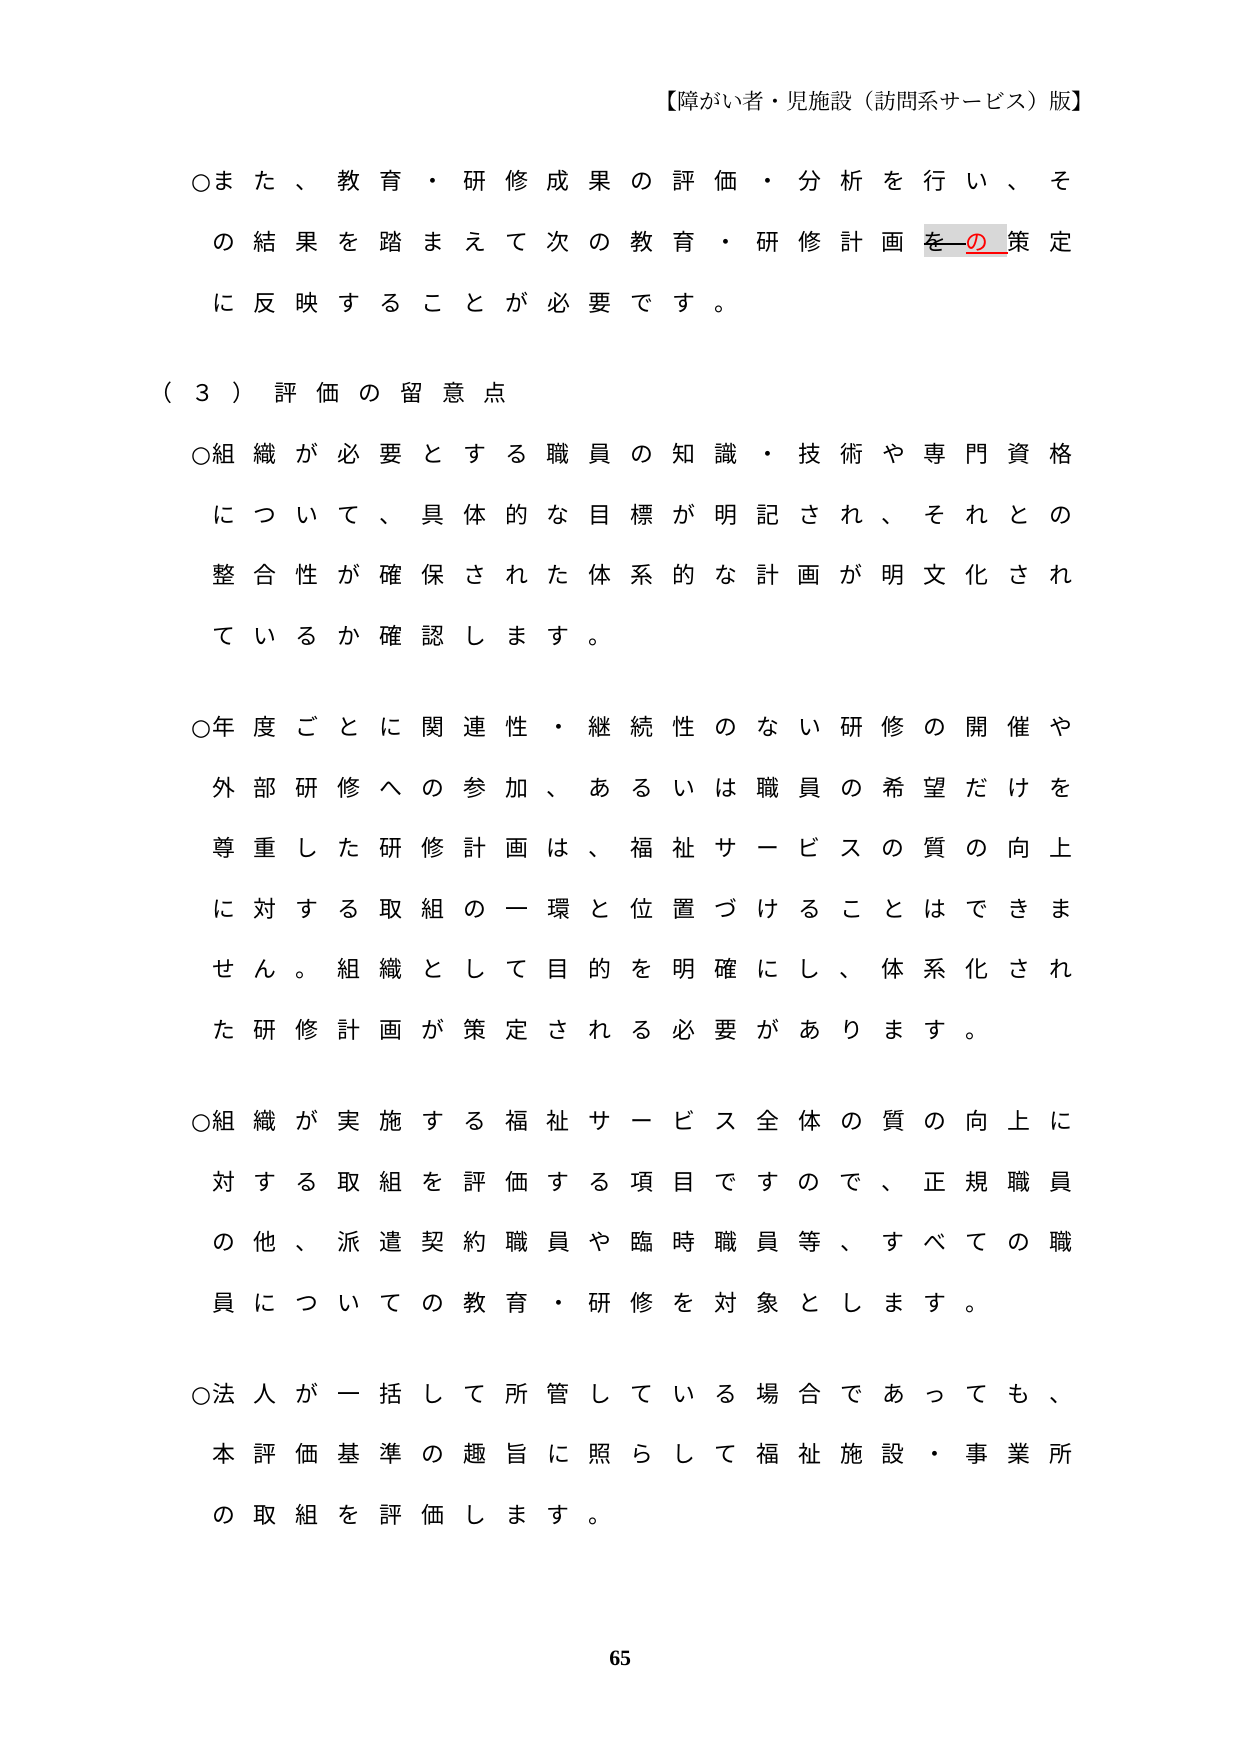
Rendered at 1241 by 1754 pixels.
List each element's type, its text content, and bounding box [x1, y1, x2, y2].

text （３）評価の留意点 [149, 362, 1091, 422]
text ○組織が必要とする職員の知識・技術や専門資格について、具体的な目標が明記され、それとの整合性が確保された体系的な計画が明文化されているか確認します。 [170, 422, 1091, 665]
text ○組織が実施する福祉サービス全体の質の向上に対する取組を評価する項目ですので、正規職員の他、派遣契約職員や臨時職員等、すべての職員についての教育・研修を対象とします。 [170, 1089, 1091, 1332]
text ○法人が一括して所管している場合であっても、本評価基準の趣旨に照らして福祉施設・事業所の取組を評価します。 [170, 1362, 1091, 1544]
text ○また、教育・研修成果の評価・分析を行い、その結果を踏まえて次の教育・研修計画をの策定に反映することが必要です。 [170, 149, 1091, 331]
text ○年度ごとに関連性・継続性のない研修の開催や外部研修への参加、あるいは職員の希望だけを尊重した研修計画は、福祉サービスの質の向上に対する取組の一環と位置づけることはできません。組織として目的を明確にし、体系化された研修計画が策定される必要があります。 [170, 695, 1091, 1059]
